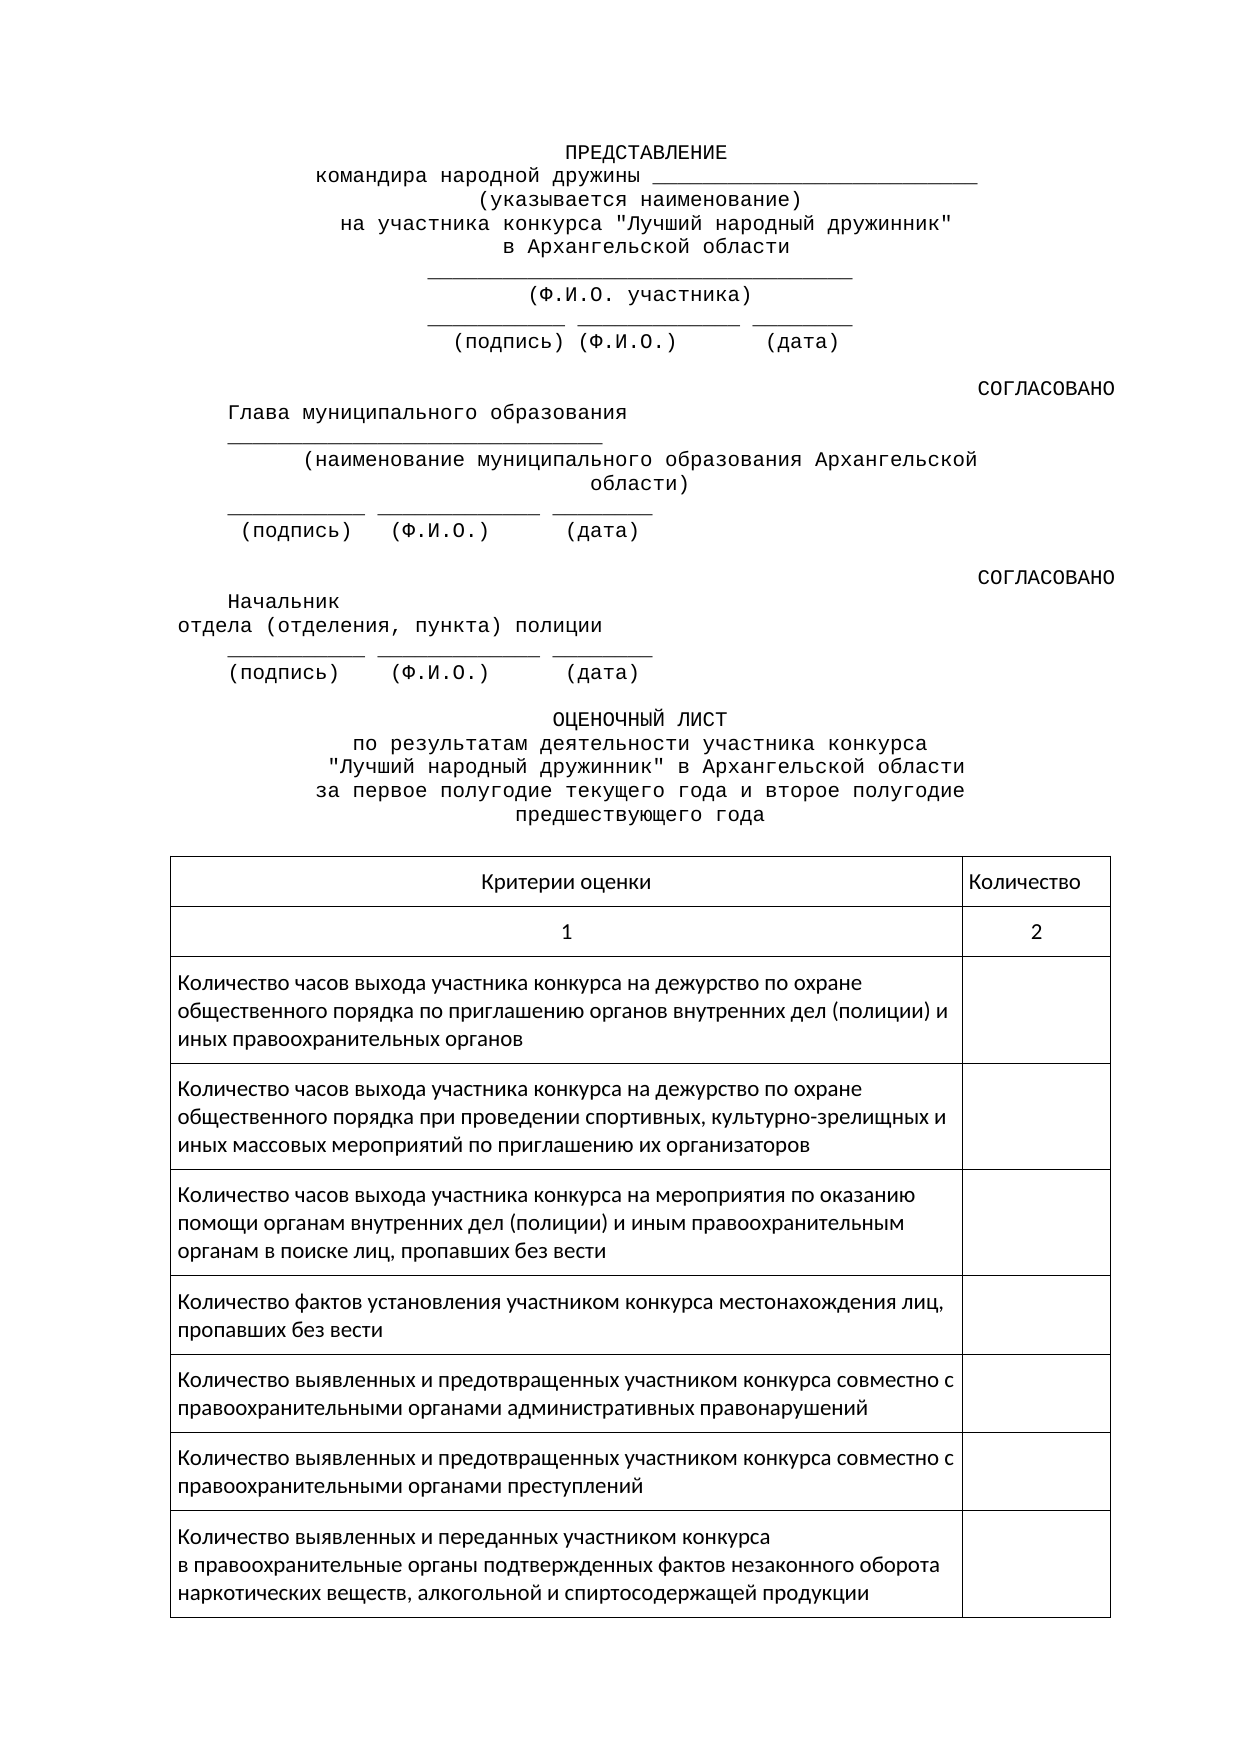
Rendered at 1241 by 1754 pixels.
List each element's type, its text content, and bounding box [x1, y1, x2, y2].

table_cell Количество выявленных и предотвращенных участником конкурса совместно с правоохранительными органами преступлений [171, 1433, 962, 1510]
text (подпись) (Ф.И.О.) (дата) [177, 662, 1152, 686]
text на участника конкурса "Лучший народный дружинник" [177, 213, 1152, 236]
text (наименование муниципального образования Архангельской [177, 449, 1152, 473]
text области) [177, 473, 1152, 496]
text ___________ _____________ ________ [177, 496, 1152, 520]
text ___________ _____________ ________ [177, 638, 1152, 662]
table_header Критерии оценки [171, 857, 962, 906]
table_cell [963, 1433, 1110, 1510]
text __________________________________ [177, 260, 1152, 284]
table_cell Количество выявленных и предотвращенных участником конкурса совместно с правоохранительными органами административных правонарушений [171, 1355, 962, 1432]
text отдела (отделения, пункта) полиции [177, 615, 1152, 638]
text в Архангельской области [177, 236, 1152, 260]
text СОГЛАСОВАНО [177, 567, 1152, 591]
text (подпись) (Ф.И.О.) (дата) [177, 520, 1152, 544]
text по результатам деятельности участника конкурса [177, 733, 1152, 757]
table_cell [963, 1276, 1110, 1353]
text (Ф.И.О. участника) [177, 284, 1152, 307]
table_cell Количество часов выхода участника конкурса на дежурство по охране общественного порядка по приглашению органов внутренних дел (полиции) и иных правоохранительных органов [171, 957, 962, 1062]
table_cell Количество выявленных и переданных участником конкурса в правоохранительные органы подтвержденных фактов незаконного оборота наркотических веществ, алкогольной и спиртосодержащей продукции [171, 1511, 962, 1617]
text командира народной дружины __________________________ [177, 165, 1152, 189]
table_cell Количество часов выхода участника конкурса на мероприятия по оказанию помощи органам внутренних дел (полиции) и иным правоохранительным органам в поиске лиц, пропавших без вести [171, 1170, 962, 1275]
text ___________ _____________ ________ [177, 307, 1152, 331]
text предшествующего года [177, 804, 1152, 827]
text Глава муниципального образования [177, 402, 1152, 426]
table_cell Количество часов выхода участника конкурса на дежурство по охране общественного порядка при проведении спортивных, культурно-зрелищных и иных массовых мероприятий по приглашению их организаторов [171, 1064, 962, 1169]
text за первое полугодие текущего года и второе полугодие [177, 780, 1152, 804]
table_cell 1 [171, 907, 962, 956]
table_cell [963, 1511, 1110, 1617]
table_cell [963, 957, 1110, 1062]
text (указывается наименование) [177, 189, 1152, 213]
table_cell [963, 1064, 1110, 1169]
table_cell Количество фактов установления участником конкурса местонахождения лиц, пропавших без вести [171, 1276, 962, 1353]
text "Лучший народный дружинник" в Архангельской области [177, 757, 1152, 780]
table_header Количество [963, 857, 1110, 906]
text ОЦЕНОЧНЫЙ ЛИСТ [177, 709, 1152, 733]
text ______________________________ [177, 426, 1152, 449]
text СОГЛАСОВАНО [177, 378, 1152, 402]
table_cell [963, 1170, 1110, 1275]
table_cell [963, 1355, 1110, 1432]
text ПРЕДСТАВЛЕНИЕ [177, 142, 1152, 165]
table_cell 2 [963, 907, 1110, 956]
text Начальник [177, 591, 1152, 615]
text (подпись) (Ф.И.О.) (дата) [177, 331, 1152, 354]
